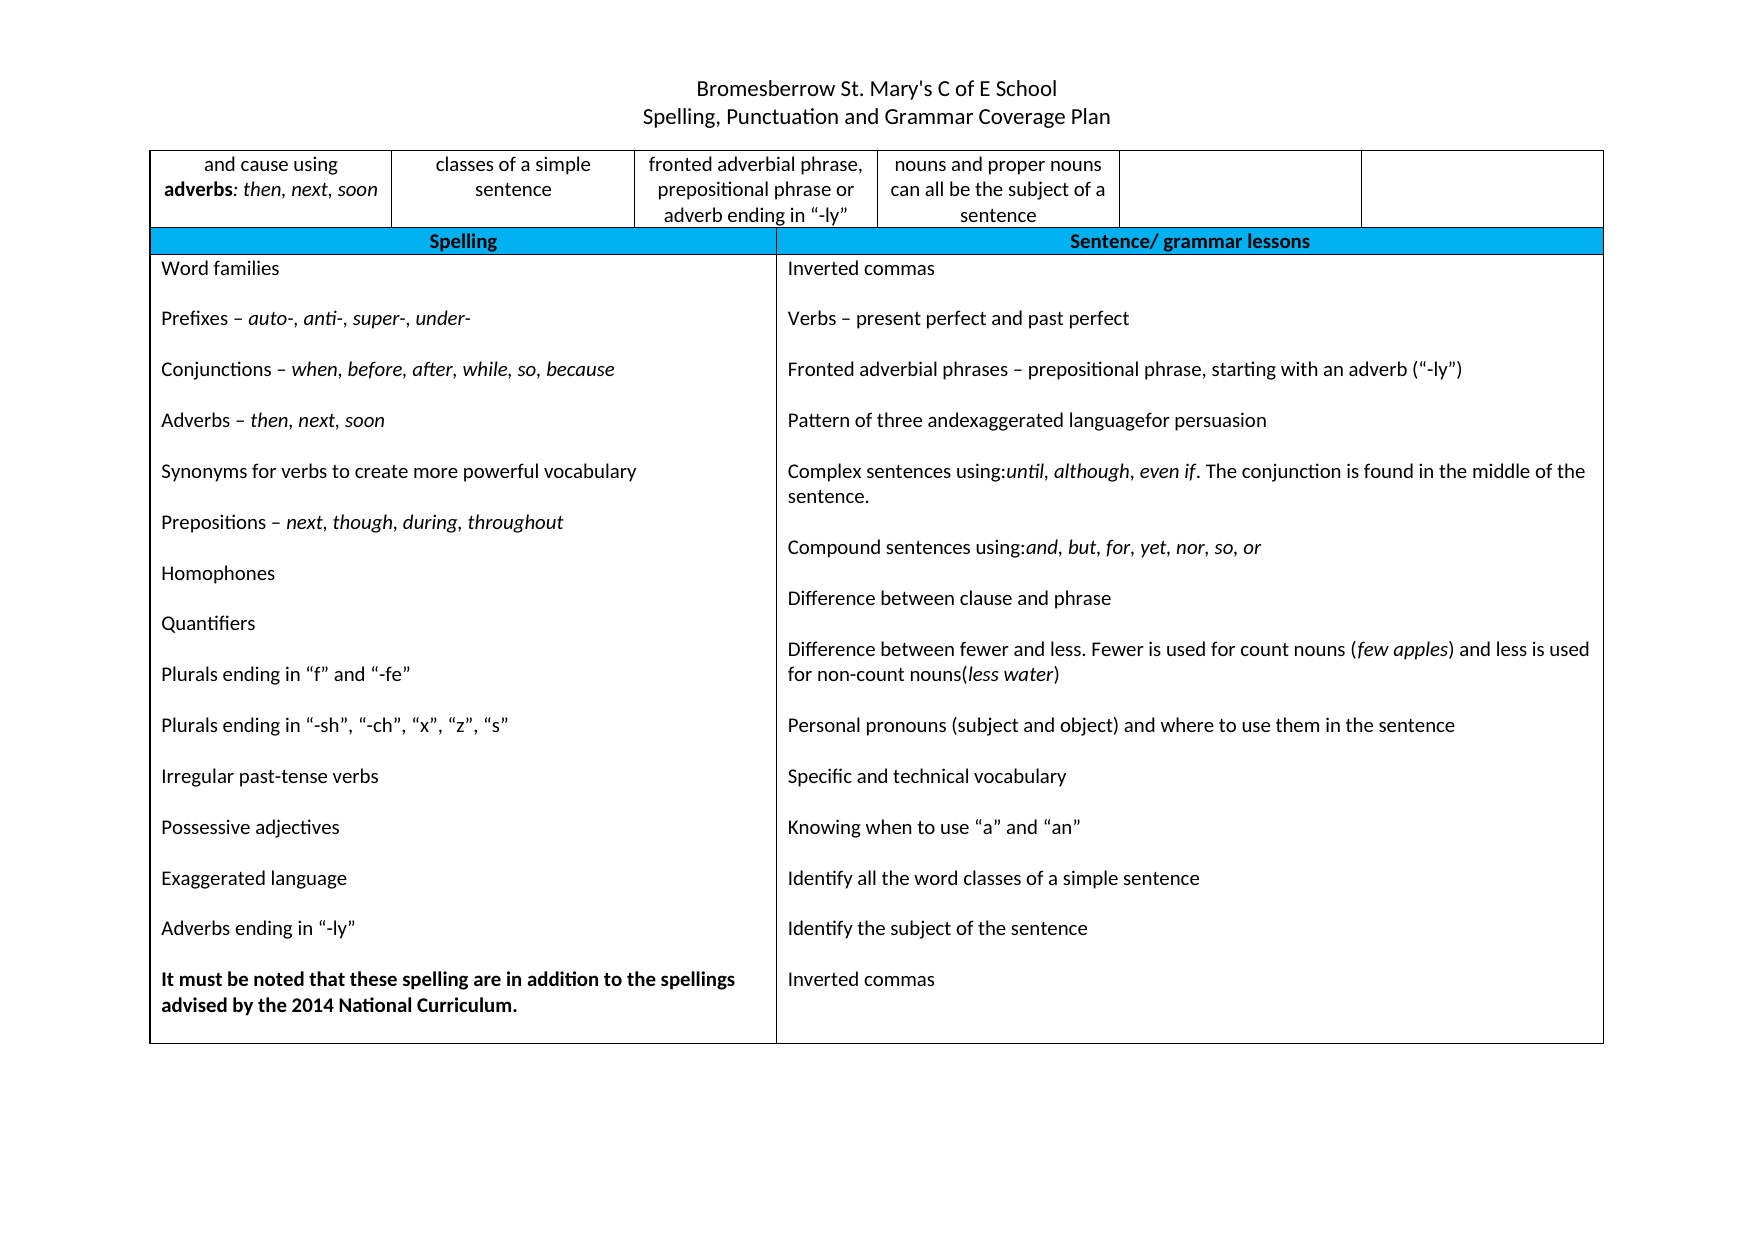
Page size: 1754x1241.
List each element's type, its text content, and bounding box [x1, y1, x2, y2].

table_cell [878, 151, 1119, 227]
table_cell Spelling [151, 228, 776, 254]
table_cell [392, 151, 634, 227]
table_cell [1362, 151, 1603, 227]
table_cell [635, 151, 877, 227]
table_cell Word families Prefixes – auto-, anti-, super-, under- Conjunctions – when, before, after, while, so, because Adverbs – then, next, soon Synonyms for verbs to create more powerful vocabulary Prepositions – next, though, during, throughout Homophones Quantifiers Plurals ending in “f” and “-fe” Plurals ending in “-sh”, “-ch”, “x”, “z”, “s” Irregular past-tense verbs Possessive adjectives Exaggerated language Adverbs ending in “-ly” It must be noted that these spelling are in addition to the spellings advised by the 2014 National Curriculum. [151, 255, 776, 1043]
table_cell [151, 151, 391, 227]
table_cell Sentence/ grammar lessons [777, 228, 1603, 254]
table_cell [1120, 151, 1361, 227]
table_cell Inverted commas Verbs – present perfect and past perfect Fronted adverbial phrases – prepositional phrase, starting with an adverb (“-ly”) Pattern of three andexaggerated languagefor persuasion Complex sentences using:until, although, even if. The conjunction is found in the middle of the sentence. Compound sentences using:and, but, for, yet, nor, so, or Difference between clause and phrase Difference between fewer and less. Fewer is used for count nouns (few apples) and less is used for non-count nouns(less water) Personal pronouns (subject and object) and where to use them in the sentence Specific and technical vocabulary Knowing when to use “a” and “an” Identify all the word classes of a simple sentence Identify the subject of the sentence Inverted commas [777, 255, 1603, 1043]
